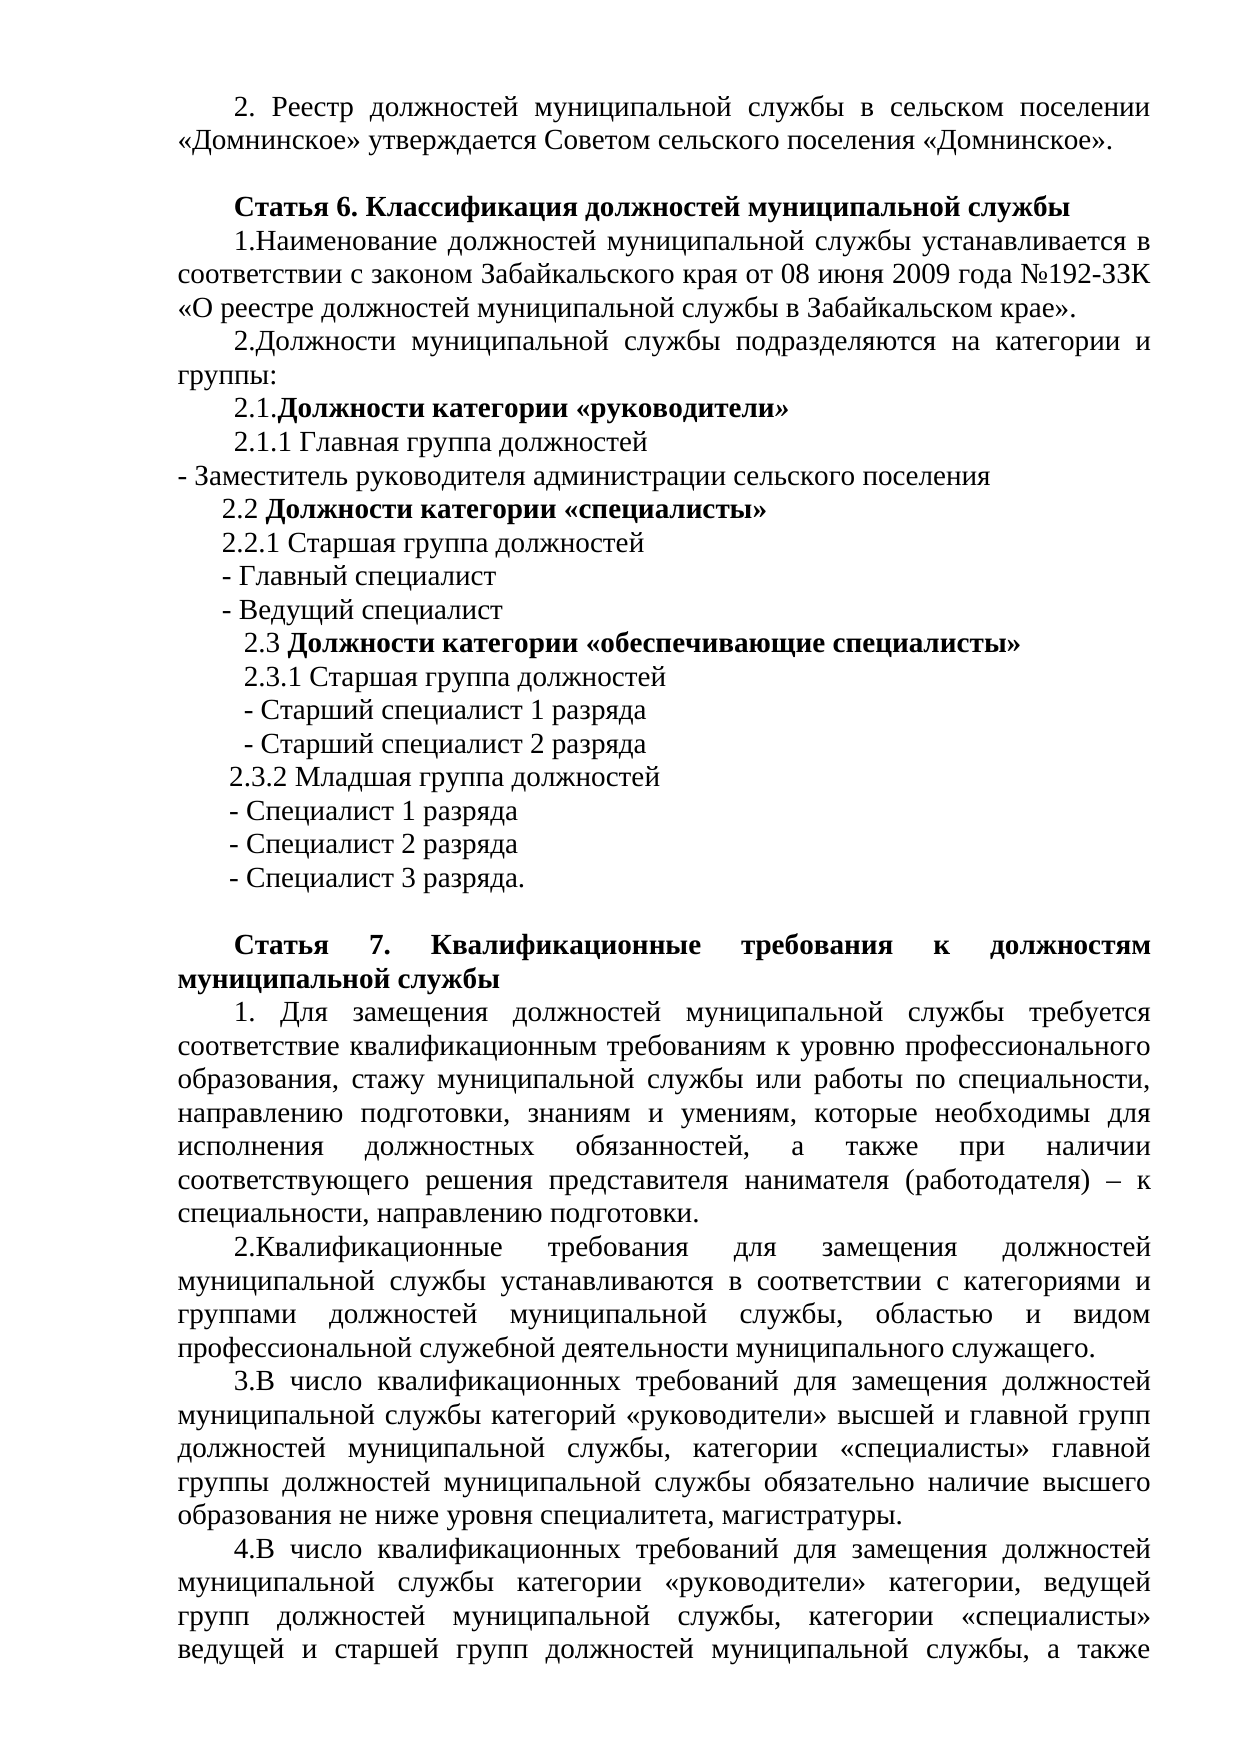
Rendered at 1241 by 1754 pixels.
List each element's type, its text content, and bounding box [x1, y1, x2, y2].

text 2.1.Должности категории «руководители» [177, 391, 1152, 424]
text 2.3 Должности категории «обеспечивающие специалисты» [177, 625, 1152, 659]
text 2. Реестр должностей муниципальной службы в сельском поселении «Домнинское» утверждается Советом сельского поселения «Домнинское». [177, 89, 1152, 156]
text - Заместитель руководителя администрации сельского поселения [177, 458, 1152, 491]
text - Ведущий специалист [177, 592, 1152, 625]
text 2.2 Должности категории «специалисты» [177, 491, 1152, 525]
text Статья 7. Квалификационные требования к должностям муниципальной службы [177, 927, 1152, 994]
text - Старший специалист 2 разряда [177, 726, 1152, 759]
text - Специалист 2 разряда [177, 827, 1152, 860]
text 2.3.1 Старшая группа должностей [177, 659, 1152, 692]
text 3.В число квалификационных требований для замещения должностей муниципальной службы категорий «руководители» высшей и главной групп должностей муниципальной службы, категории «специалисты» главной группы должностей муниципальной службы обязательно наличие высшего образования не ниже уровня специалитета, магистратуры. [177, 1363, 1152, 1531]
text 1. Для замещения должностей муниципальной службы требуется соответствие квалификационным требованиям к уровню профессионального образования, стажу муниципальной службы или работы по специальности, направлению подготовки, знаниям и умениям, которые необходимы для исполнения должностных обязанностей, а также при наличии соответствующего решения представителя нанимателя (работодателя) – к специальности, направлению подготовки. [177, 994, 1152, 1229]
text 2.3.2 Младшая группа должностей [177, 759, 1152, 793]
text - Главный специалист [177, 558, 1152, 592]
text 1.Наименование должностей муниципальной службы устанавливается в соответствии с законом Забайкальского края от 08 июня 2009 года №192-ЗЗК «О реестре должностей муниципальной службы в Забайкальском крае». [177, 223, 1152, 323]
text 2.Квалификационные требования для замещения должностей муниципальной службы устанавливаются в соответствии с категориями и группами должностей муниципальной службы, областью и видом профессиональной служебной деятельности муниципального служащего. [177, 1229, 1152, 1363]
text - Специалист 3 разряда. [177, 860, 1152, 894]
text 2.2.1 Старшая группа должностей [177, 525, 1152, 558]
text 2.1.1 Главная группа должностей [177, 424, 1152, 458]
text 2.Должности муниципальной службы подразделяются на категории и группы: [177, 323, 1152, 391]
text - Старший специалист 1 разряда [177, 692, 1152, 726]
text - Специалист 1 разряда [177, 793, 1152, 827]
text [177, 1531, 1152, 1665]
text Статья 6. Классификация должностей муниципальной службы [177, 189, 1152, 223]
